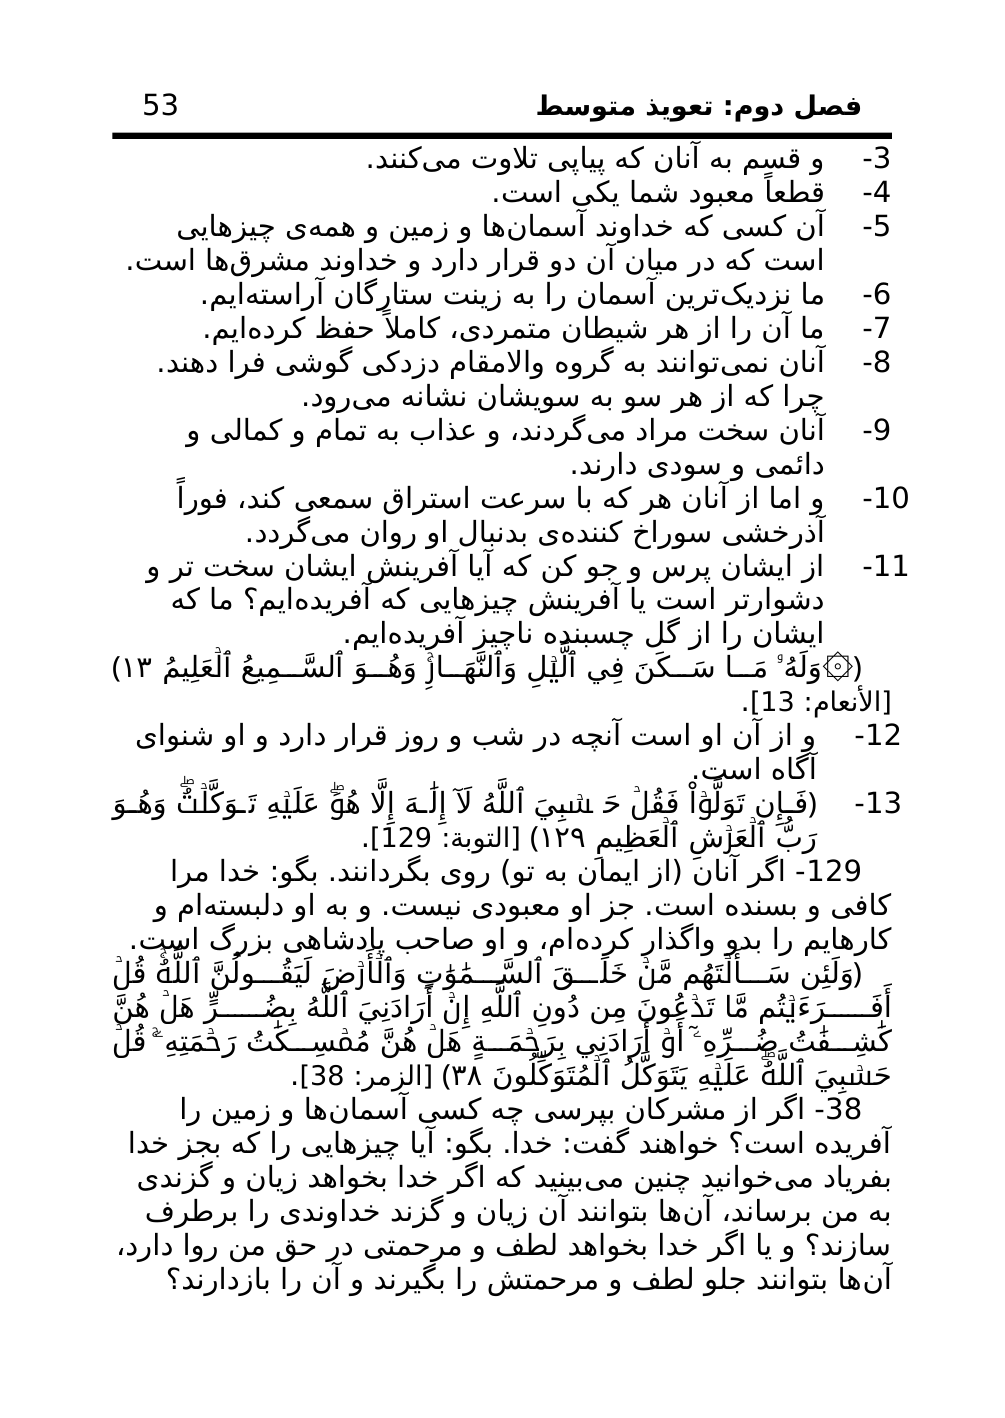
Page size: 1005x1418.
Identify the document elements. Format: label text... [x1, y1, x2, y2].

list قطعاً معبود شما یکی است. [112, 175, 862, 209]
list آنان نمی‌توانند به گروه والامقام دزدکی گوشی فرا دهند. چرا که از هر سو به سویشان نشانه می‌رود. [112, 345, 862, 413]
text ﴿وَلَئِن سَأَلۡتَهُم مَّنۡ خَلَقَ ٱلسَّمَٰوَٰتِ وَٱلۡأَرۡضَ لَيَقُولُنَّ ٱللَّهُۚ قُلۡ أَفَرَءَيۡتُم مَّا تَدۡعُونَ مِن دُونِ ٱللَّهِ إِنۡ أَرَادَنِيَ ٱللَّهُ بِضُرٍّ هَلۡ هُنَّ كَٰشِفَٰتُ ضُرِّهِۦٓ أَوۡ أَرَادَنِي بِرَحۡمَةٍ هَلۡ هُنَّ مُمۡسِكَٰتُ رَحۡمَتِهِۦۚ قُلۡ حَسۡبِيَ ٱللَّهُۖ عَلَيۡهِ يَتَوَكَّلُ ٱلۡمُتَوَكِّلُونَ ٣٨﴾ [الزمر: 38]. [112, 956, 892, 1092]
list آن کسی که خداوند آسمان‌ها و زمین و همه‌ی چیزهایی است که در میان آن دو قرار دارد و خداوند مشرق‌ها است. [112, 209, 862, 277]
list ما نزدیک‌ترین آسمان را به زینت ستارگان آراسته‌ایم. [112, 277, 862, 311]
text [112, 1092, 892, 1296]
list ما آن را از هر شیطان متمردی، کاملاً حفظ کرده‌ایم. [112, 311, 862, 345]
list و از آن او است آنچه در شب و روز قرار دارد و او شنوای آگاه است. [112, 719, 854, 787]
list و اما از آنان هر که با سرعت استراق سمعی کند، فوراً آذرخشی سوراخ کننده‌ی بدنبال او روان می‌گردد. [112, 481, 862, 549]
text ﴿۞وَلَهُۥ مَا سَكَنَ فِي ٱلَّيۡلِ وَٱلنَّهَارِۚ وَهُوَ ٱلسَّمِيعُ ٱلۡعَلِيمُ ١٣﴾ [الأنعام: 13]. [112, 651, 892, 719]
list از ایشان پرس و جو کن که آیا آفرینش ایشان سخت تر و دشوارتر است یا آفرینش چیزهایی که آفریده‌ایم؟ ما که ایشان را از گل چسبنده ناچیز آفریده‌ایم. [112, 549, 862, 651]
list و قسم به آنان که پیاپی تلاوت می‌کنند. [112, 141, 862, 175]
list ﴿فَإِن تَوَلَّوۡاْ فَقُلۡ حَسۡبِيَ ٱللَّهُ لَآ إِلَٰهَ إِلَّا هُوَۖ عَلَيۡهِ تَوَكَّلۡتُۖ وَهُوَ رَبُّ ٱلۡعَرۡشِ ٱلۡعَظِيمِ ١٢٩﴾ [التوبة: 129]. [112, 787, 854, 854]
text 129- اگر آنان (از ایمان به تو) روی بگردانند. بگو: خدا مرا کافی و بسنده است. جز او معبودی نیست. و به او دلبسته‌ام و کارهایم را بدو واگذار کرده‌ام، و او صاحب پادشاهی بزرگ است. [112, 854, 892, 956]
list آنان سخت مراد می‌گردند، و عذاب به تمام و کمالی و دائمی و سودی دارند. [112, 413, 862, 481]
